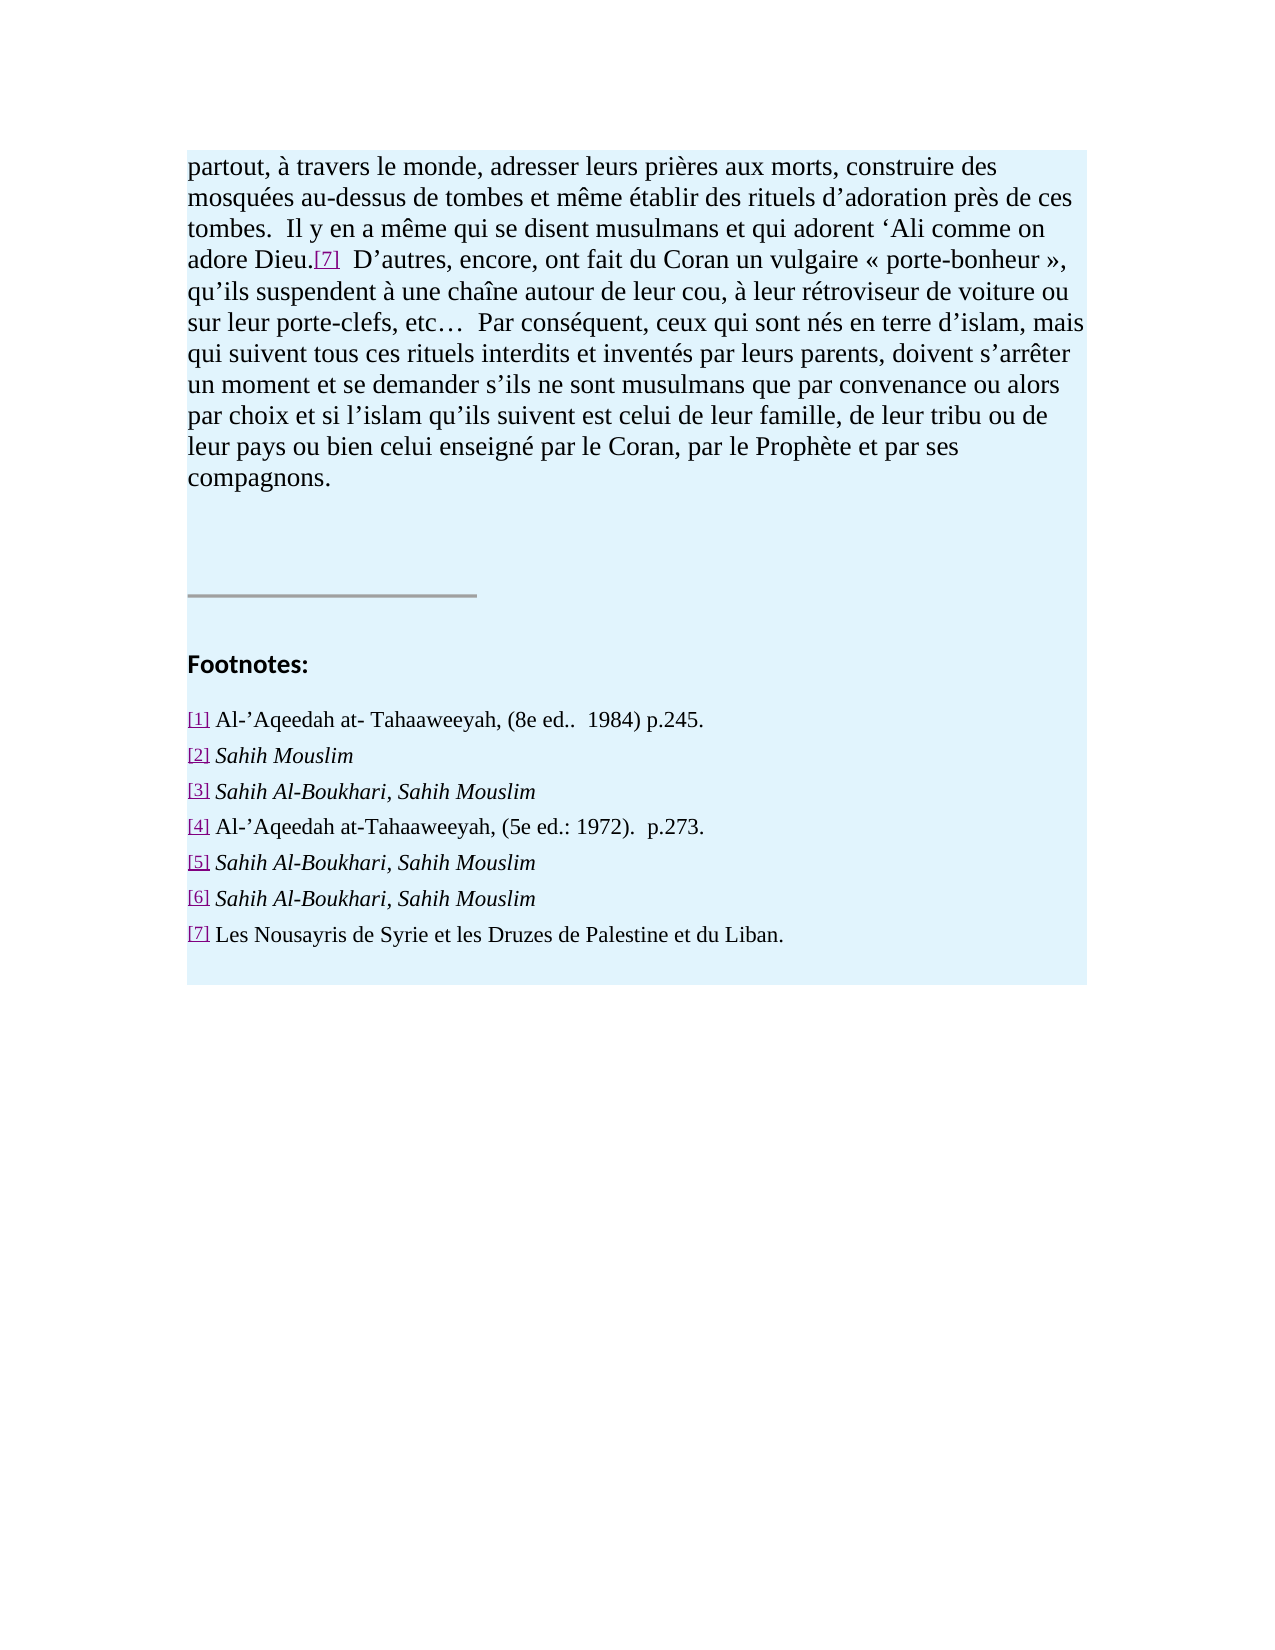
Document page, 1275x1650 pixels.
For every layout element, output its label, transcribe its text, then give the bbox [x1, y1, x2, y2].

text [2] Sahih Mouslim [187, 742, 1087, 768]
text Footnotes: [187, 647, 1087, 681]
text [6] Sahih Al-Boukhari, Sahih Mouslim [187, 885, 1087, 911]
text [7] Les Nousayris de Syrie et les Druzes de Palestine et du Liban. [187, 921, 1087, 947]
text [5] Sahih Al-Boukhari, Sahih Mouslim [187, 849, 1087, 876]
text [3] Sahih Al-Boukhari, Sahih Mouslim [187, 778, 1087, 804]
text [187, 150, 1087, 493]
text [1] Al-’Aqeedah at- Tahaaweeyah, (8e ed.. 1984) p.245. [187, 706, 1087, 733]
text [4] Al-’Aqeedah at-Tahaaweeyah, (5e ed.: 1972). p.273. [187, 813, 1087, 840]
